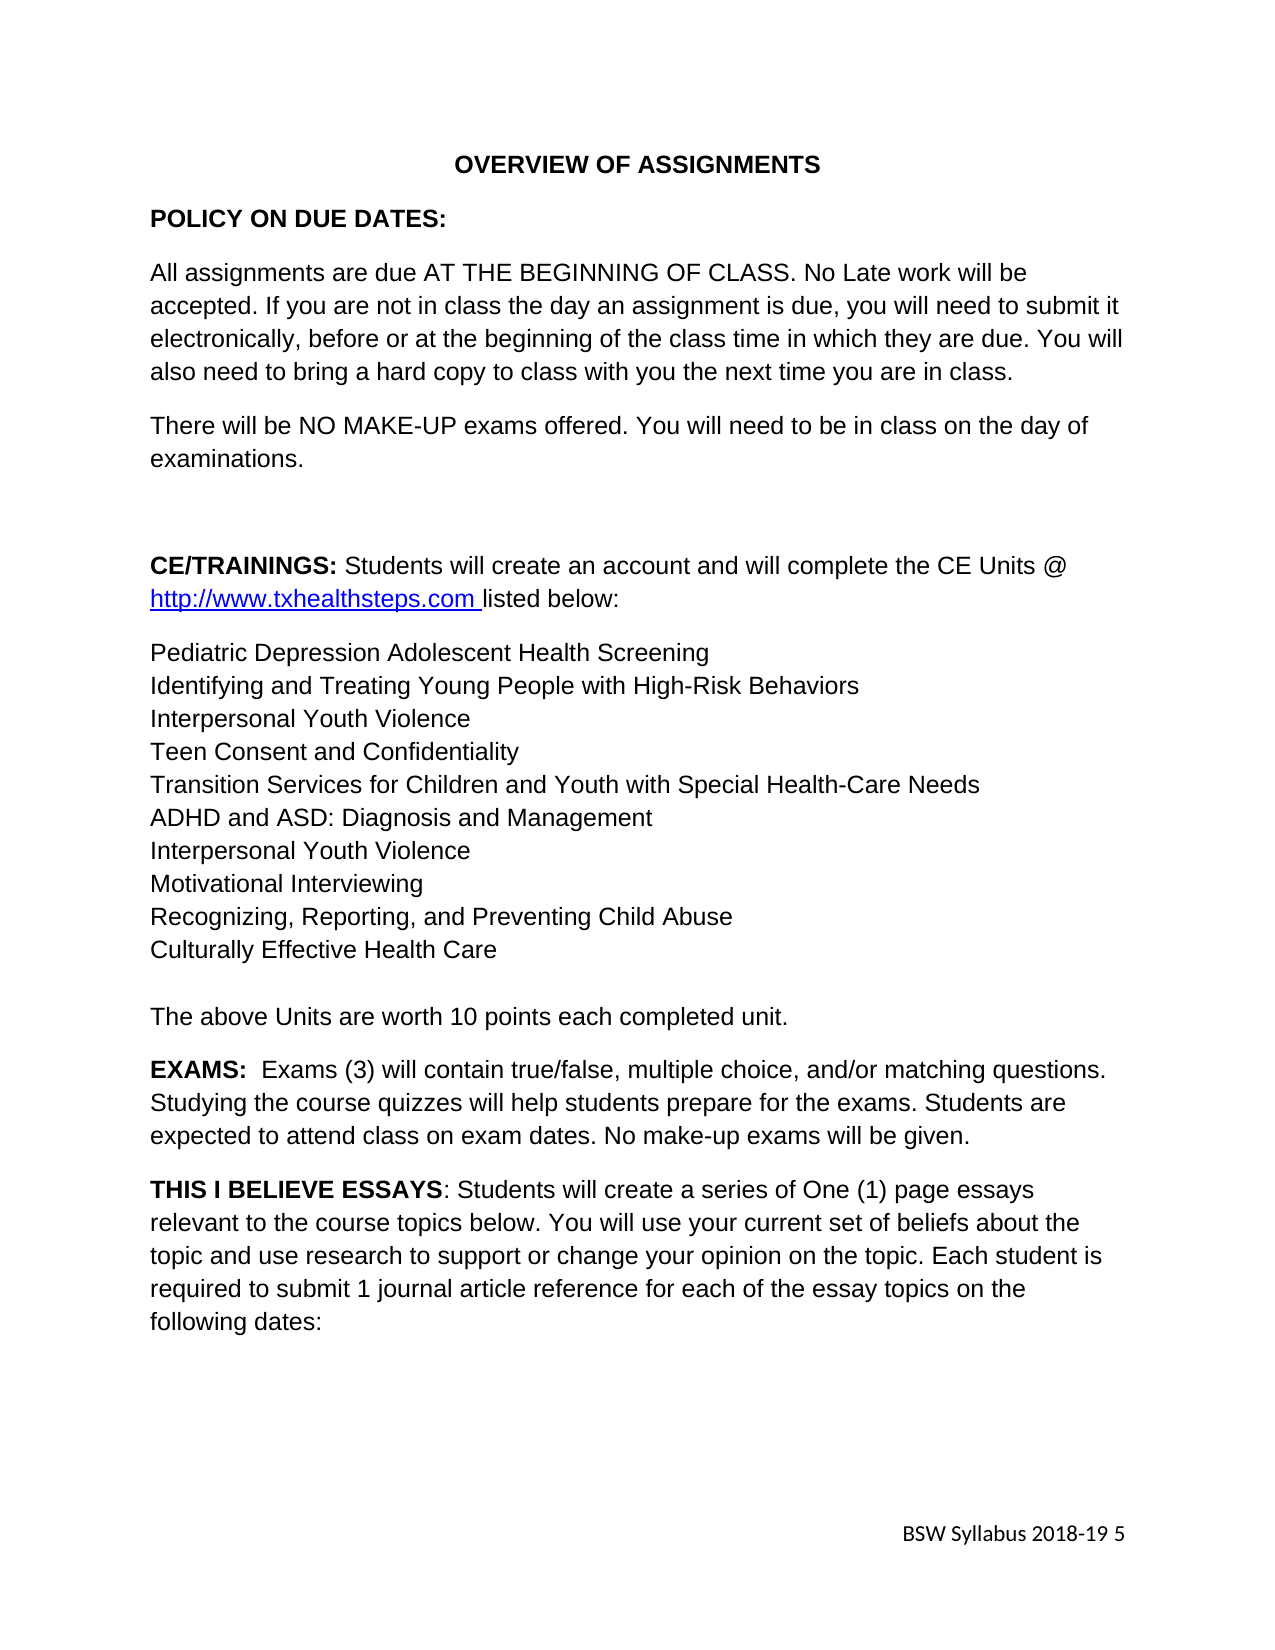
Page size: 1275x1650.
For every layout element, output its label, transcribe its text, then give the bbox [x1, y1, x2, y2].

text POLICY ON DUE DATES: [150, 204, 1125, 233]
text Recognizing, Reporting, and Preventing Child Abuse [150, 902, 1125, 931]
text Culturally Effective Health Care [150, 935, 1125, 964]
text Pediatric Depression Adolescent Health Screening [150, 638, 1125, 667]
text The above Units are worth 10 points each completed unit. [150, 1001, 1125, 1030]
text There will be NO MAKE-UP exams offered. You will need to be in class on the day of examinations. [150, 411, 1125, 472]
text Identifying and Treating Young People with High-Risk Behaviors [150, 671, 1125, 700]
text Motivational Interviewing [150, 869, 1125, 898]
text Teen Consent and Confidentiality [150, 737, 1125, 766]
text CE/TRAININGS: Students will create an account and will complete the CE Units @ http://www.txhealthsteps.com listed below: [150, 551, 1125, 613]
text OVERVIEW OF ASSIGNMENTS [150, 150, 1125, 179]
text THIS I BELIEVE ESSAYS: Students will create a series of One (1) page essays relevant to the course topics below. You will use your current set of beliefs about the topic and use research to support or change your opinion on the topic. Each student is required to submit 1 journal article reference for each of the essay topics on the following dates: [150, 1175, 1125, 1336]
text All assignments are due AT THE BEGINNING OF CLASS. No Late work will be accepted. If you are not in class the day an assignment is due, you will need to submit it electronically, before or at the beginning of the class time in which they are due. You will also need to bring a hard copy to class with you the next time you are in class. [150, 258, 1125, 386]
text Interpersonal Youth Violence [150, 836, 1125, 865]
text EXAMS: Exams (3) will contain true/false, multiple choice, and/or matching questions. Studying the course quizzes will help students prepare for the exams. Students are expected to attend class on exam dates. No make-up exams will be given. [150, 1055, 1125, 1150]
text Transition Services for Children and Youth with Special Health-Care Needs [150, 770, 1125, 799]
text ADHD and ASD: Diagnosis and Management [150, 803, 1125, 832]
text Interpersonal Youth Violence [150, 704, 1125, 733]
